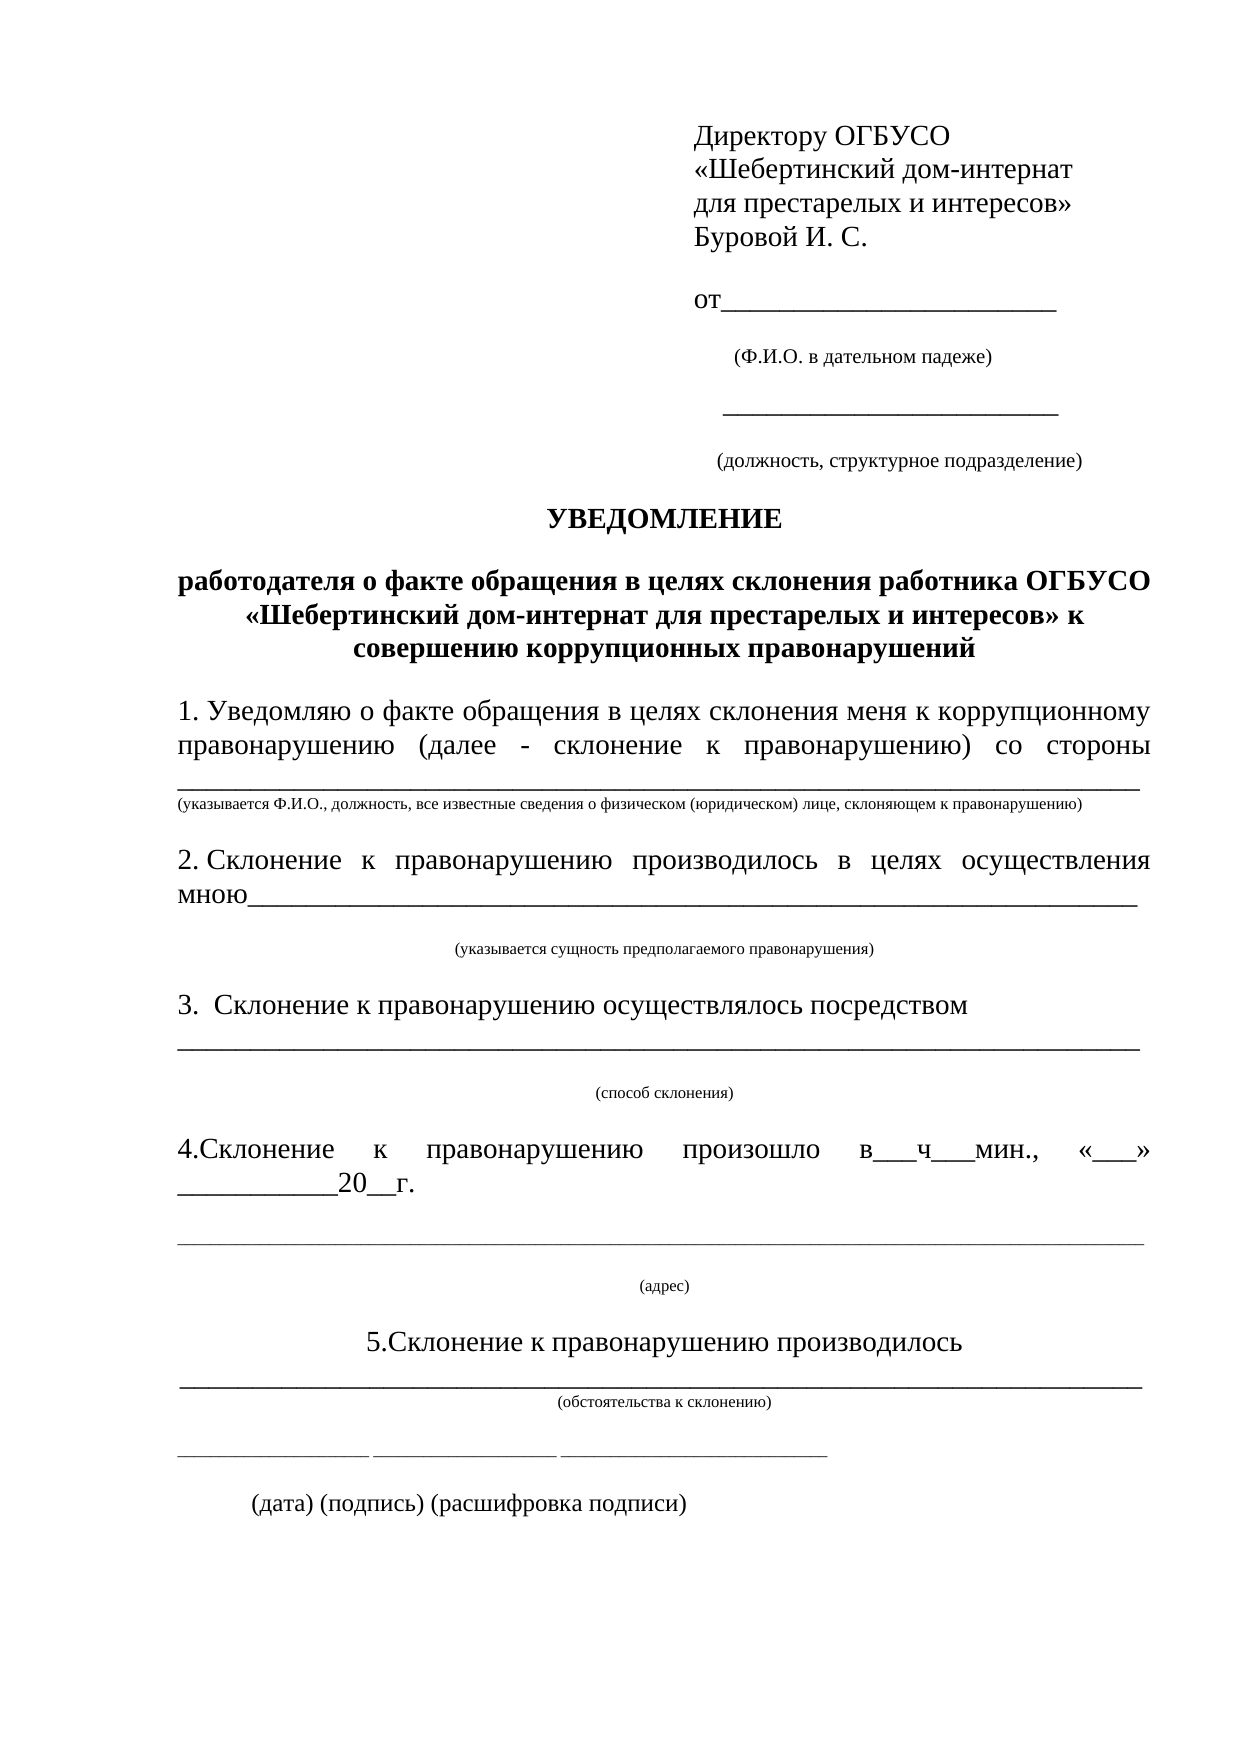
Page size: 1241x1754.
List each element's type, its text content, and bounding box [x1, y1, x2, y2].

text (Ф.И.О. в дательном падеже) [574, 344, 1152, 368]
text 2. Склонение к правонарушению производилось в целях осуществления мною_____________________________________________________________ [177, 842, 1152, 909]
text ____________________________________________________________________________________________________________________ [177, 1228, 1152, 1247]
text работодателя о факте обращения в целях склонения работника ОГБУСО «Шебертинский дом-интернат для престарелых и интересов» к совершению коррупционных правонарушений [177, 563, 1152, 664]
text 5.Склонение к правонарушению производилось __________________________________________________________________ (обстоятельства к склонению) [177, 1324, 1152, 1411]
text Директору ОГБУСО «Шебертинский дом-интернат для престарелых и интересов» Буровой И. С. [693, 118, 1108, 252]
text (дата) (подпись) (расшифровка подписи) [177, 1488, 1152, 1517]
text 3. ​ Склонение к правонарушению осуществлялось посредством __________________________________________________________________ [177, 987, 1152, 1054]
text 4.Склонение к правонарушению произошло в___ч___мин., «___» ___________20__г. [177, 1131, 1152, 1198]
text (адрес) [177, 1276, 1152, 1295]
text 1. Уведомляю о факте обращения в целях склонения меня к коррупционному правонарушению (далее - склонение к правонарушению) со стороны __________________________________________________________________ (указывается Ф.И.О., должность, все известные сведения о физическом (юридическом) лице, склоняющем к правонарушению) [177, 693, 1152, 813]
text (указывается сущность предполагаемого правонарушения) [177, 938, 1152, 958]
text (способ склонения) [177, 1083, 1152, 1102]
text _______________________ ______________________ ________________________________ [177, 1440, 1152, 1459]
text УВЕДОМЛЕНИЕ [177, 501, 1152, 534]
text от_______________________ [693, 281, 1152, 315]
text (должность, структурное подразделение) [574, 448, 1152, 472]
text _______________________ [723, 385, 1152, 418]
